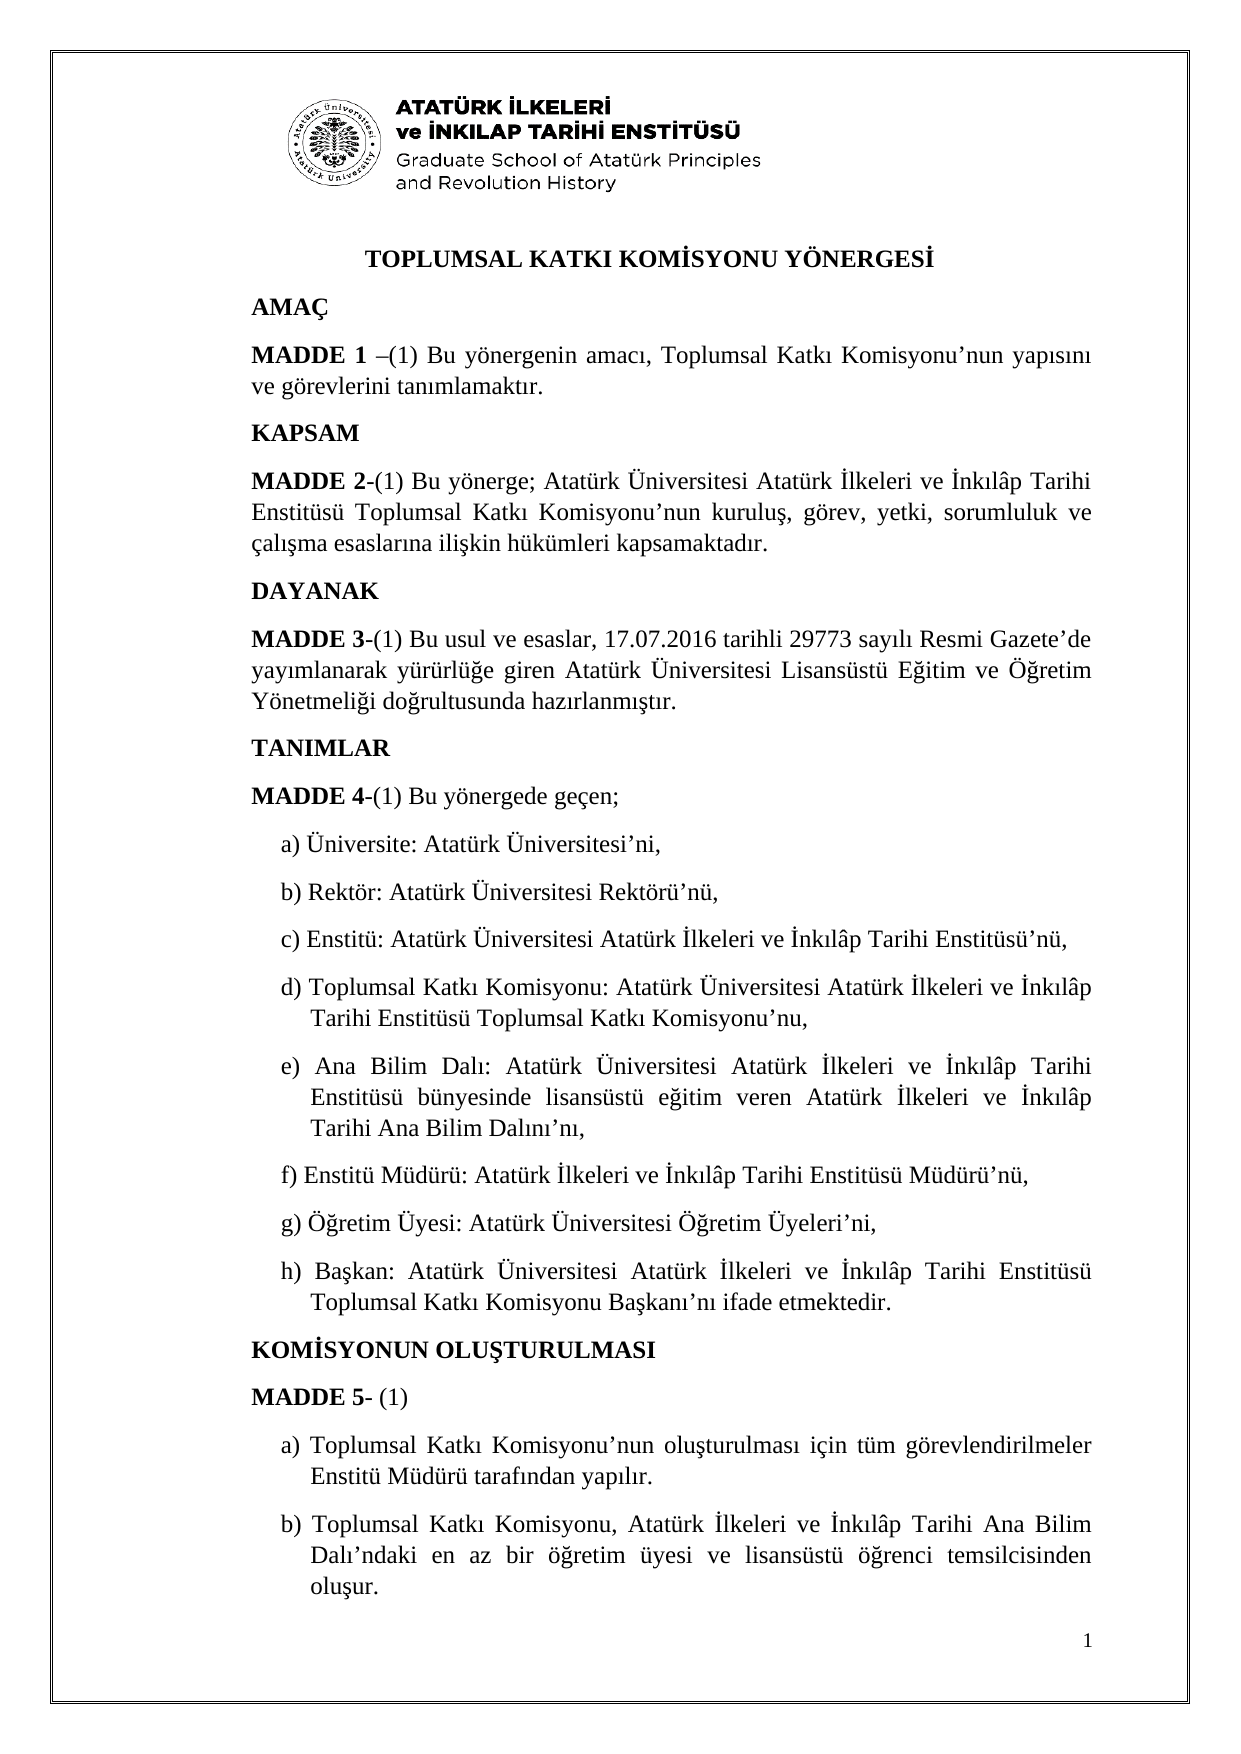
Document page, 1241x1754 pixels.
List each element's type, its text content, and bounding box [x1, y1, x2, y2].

text KOMİSYONUN OLUŞTURULMASI [251, 1335, 1092, 1363]
text KAPSAM [251, 418, 1092, 447]
text b) Rektör: Atatürk Üniversitesi Rektörü’nü, [281, 877, 1092, 905]
text MADDE 1 –(1) Bu yönergenin amacı, Toplumsal Katkı Komisyonu’nun yapısını ve görevlerini tanımlamaktır. [251, 340, 1092, 399]
text e) Ana Bilim Dalı: Atatürk Üniversitesi Atatürk İlkeleri ve İnkılâp Tarihi Enstitüsü bünyesinde lisansüstü eğitim veren Atatürk İlkeleri ve İnkılâp Tarihi Ana Bilim Dalını’nı, [281, 1051, 1092, 1142]
picture [270, 84, 949, 214]
text TOPLUMSAL KATKI KOMİSYONU YÖNERGESİ [207, 214, 1092, 273]
text h) Başkan: Atatürk Üniversitesi Atatürk İlkeleri ve İnkılâp Tarihi Enstitüsü Toplumsal Katkı Komisyonu Başkanı’nı ifade etmektedir. [281, 1256, 1092, 1316]
text MADDE 5- (1) [251, 1382, 1092, 1411]
text f) Enstitü Müdürü: Atatürk İlkeleri ve İnkılâp Tarihi Enstitüsü Müdürü’nü, [281, 1161, 1092, 1189]
text b) Toplumsal Katkı Komisyonu, Atatürk İlkeleri ve İnkılâp Tarihi Ana Bilim Dalı’ndaki en az bir öğretim üyesi ve lisansüstü öğrenci temsilcisinden oluşur. [281, 1509, 1092, 1600]
text AMAÇ [251, 292, 1092, 321]
text a) Üniversite: Atatürk Üniversitesi’ni, [281, 829, 1092, 858]
text MADDE 2-(1) Bu yönerge; Atatürk Üniversitesi Atatürk İlkeleri ve İnkılâp Tarihi Enstitüsü Toplumsal Katkı Komisyonu’nun kuruluş, görev, yetki, sorumluluk ve çalışma esaslarına ilişkin hükümleri kapsamaktadır. [251, 466, 1092, 557]
text a) Toplumsal Katkı Komisyonu’nun oluşturulması için tüm görevlendirilmeler Enstitü Müdürü tarafından yapılır. [281, 1430, 1092, 1490]
text d) Toplumsal Katkı Komisyonu: Atatürk Üniversitesi Atatürk İlkeleri ve İnkılâp Tarihi Enstitüsü Toplumsal Katkı Komisyonu’nu, [281, 972, 1092, 1032]
text c) Enstitü: Atatürk Üniversitesi Atatürk İlkeleri ve İnkılâp Tarihi Enstitüsü’nü, [281, 924, 1092, 953]
text TANIMLAR [251, 733, 1092, 762]
text MADDE 3-(1) Bu usul ve esaslar, 17.07.2016 tarihli 29773 sayılı Resmi Gazete’de yayımlanarak yürürlüğe giren Atatürk Üniversitesi Lisansüstü Eğitim ve Öğretim Yönetmeliği doğrultusunda hazırlanmıştır. [251, 624, 1092, 714]
text MADDE 4-(1) Bu yönergede geçen; [251, 781, 1092, 810]
text DAYANAK [251, 576, 1092, 605]
text g) Öğretim Üyesi: Atatürk Üniversitesi Öğretim Üyeleri’ni, [281, 1208, 1092, 1237]
